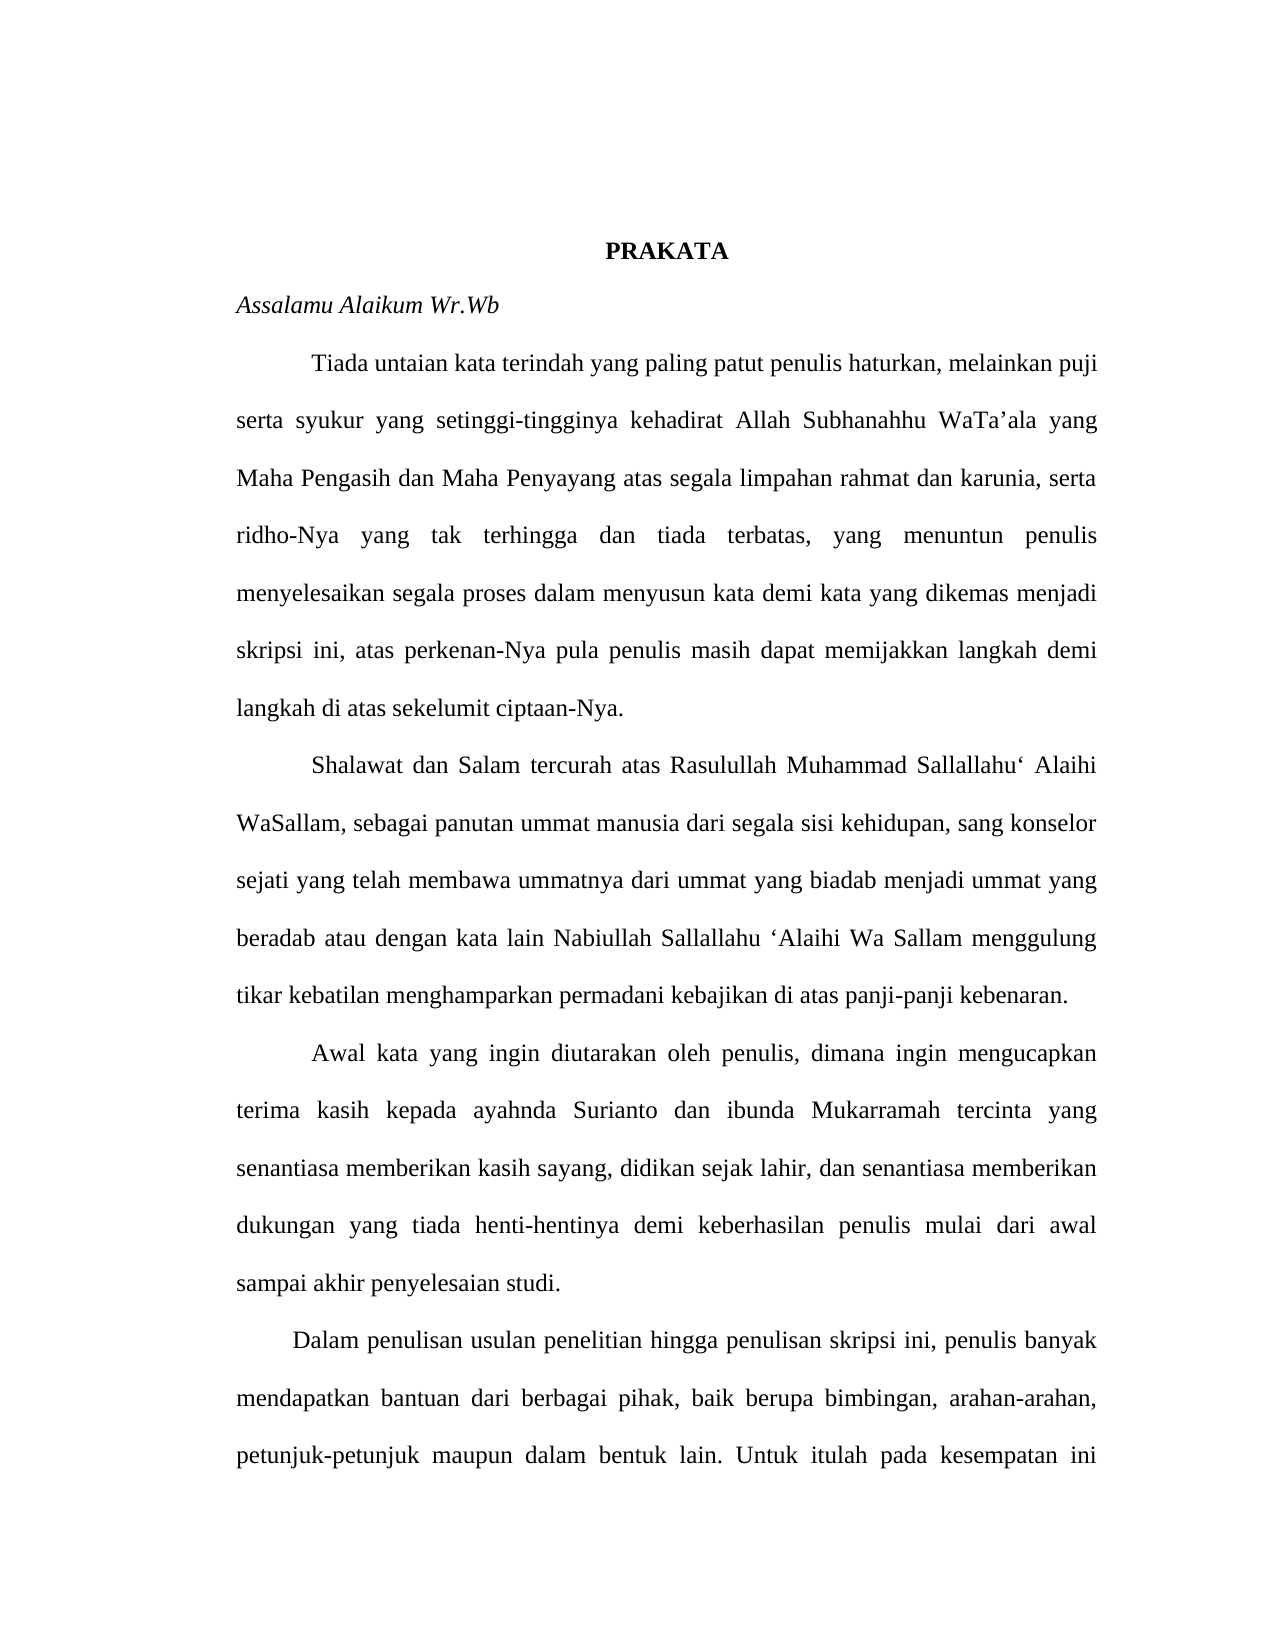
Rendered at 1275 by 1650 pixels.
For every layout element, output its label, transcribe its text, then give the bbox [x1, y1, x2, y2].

text Assalamu Alaikum Wr.Wb [236, 290, 1098, 319]
text Awal kata yang ingin diutarakan oleh penulis, dimana ingin mengucapkan terima kasih kepada ayahnda Surianto dan ibunda Mukarramah tercinta yang senantiasa memberikan kasih sayang, didikan sejak lahir, dan senantiasa memberikan dukungan yang tiada henti-hentinya demi keberhasilan penulis mulai dari awal sampai akhir penyelesaian studi. [236, 1038, 1098, 1296]
text Tiada untaian kata terindah yang paling patut penulis haturkan, melainkan puji serta syukur yang setinggi-tingginya kehadirat Allah Subhanahhu WaTa’ala yang Maha Pengasih dan Maha Penyayang atas segala limpahan rahmat dan karunia, serta ridho-Nya yang tak terhingga dan tiada terbatas, yang menuntun penulis menyelesaikan segala proses dalam menyusun kata demi kata yang dikemas menjadi skripsi ini, atas perkenan-Nya pula penulis masih dapat memijakkan langkah demi langkah di atas sekelumit ciptaan-Nya. [236, 348, 1098, 721]
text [236, 1325, 1098, 1469]
text PRAKATA [236, 236, 1098, 265]
text Shalawat dan Salam tercurah atas Rasulullah Muhammad Sallallahu‘ Alaihi WaSallam, sebagai panutan ummat manusia dari segala sisi kehidupan, sang konselor sejati yang telah membawa ummatnya dari ummat yang biadab menjadi ummat yang beradab atau dengan kata lain Nabiullah Sallallahu ‘Alaihi Wa Sallam menggulung tikar kebatilan menghamparkan permadani kebajikan di atas panji-panji kebenaran. [236, 750, 1098, 1009]
